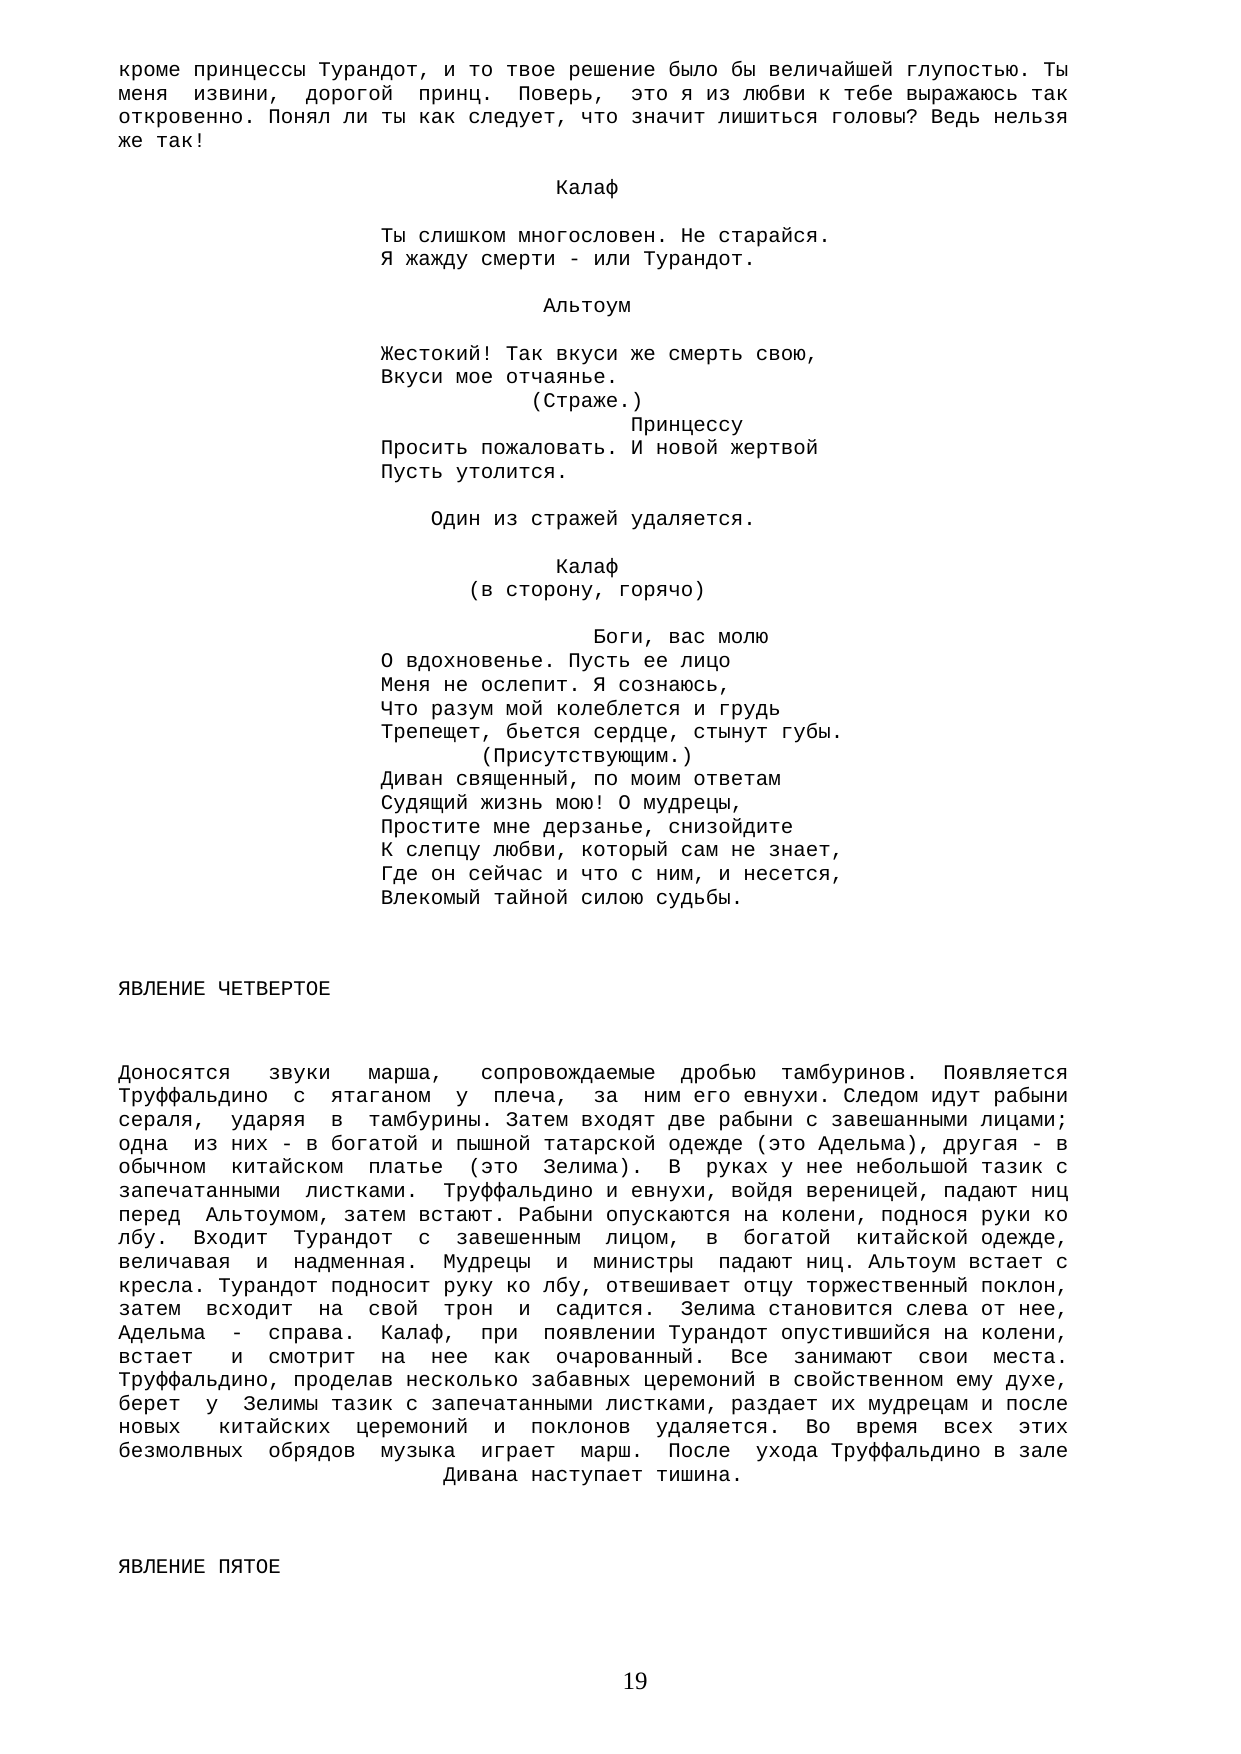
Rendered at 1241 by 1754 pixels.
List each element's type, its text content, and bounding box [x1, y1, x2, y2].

text кресла. Турандот подносит руку ко лбу, отвешивает отцу торжественный поклон, [118, 1275, 1152, 1298]
text Ты слишком многословен. Не старайся. [118, 224, 1152, 248]
text (Страже.) [118, 390, 1152, 414]
text Где он сейчас и что с ним, и несется, [118, 863, 1152, 887]
text новых китайских церемоний и поклонов удаляется. Во время всех этих [118, 1417, 1152, 1440]
text Пусть утолится. [118, 461, 1152, 485]
text Я жажду смерти - или Турандот. [118, 248, 1152, 272]
text Принцессу [118, 414, 1152, 437]
text Труффальдино с ятаганом у плеча, за ним его евнухи. Следом идут рабыни [118, 1086, 1152, 1109]
text Доносятся звуки марша, сопровождаемые дробью тамбуринов. Появляется [118, 1062, 1152, 1086]
text меня извини, дорогой принц. Поверь, это я из любви к тебе выражаюсь так [118, 83, 1152, 106]
text берет у Зелимы тазик с запечатанными листками, раздает их мудрецам и после [118, 1393, 1152, 1417]
text Диван священный, по моим ответам [118, 768, 1152, 792]
text Вкуси мое отчаянье. [118, 366, 1152, 390]
text Жестокий! Так вкуси же смерть свою, [118, 343, 1152, 366]
text Труффальдино, проделав несколько забавных церемоний в свойственном ему духе, [118, 1369, 1152, 1393]
text Калаф [118, 556, 1152, 579]
text откровенно. Понял ли ты как следует, что значит лишиться головы? Ведь нельзя [118, 106, 1152, 130]
text Калаф [118, 177, 1152, 201]
text Трепещет, бьется сердце, стынут губы. [118, 721, 1152, 745]
text (Присутствующим.) [118, 745, 1152, 768]
text Адельма - справа. Калаф, при появлении Турандот опустившийся на колени, [118, 1322, 1152, 1346]
text запечатанными листками. Труффальдино и евнухи, войдя вереницей, падают ниц [118, 1180, 1152, 1204]
text Что разум мой колеблется и грудь [118, 697, 1152, 721]
text О вдохновенье. Пусть ее лицо [118, 650, 1152, 674]
text сераля, ударяя в тамбурины. Затем входят две рабыни с завешанными лицами; [118, 1109, 1152, 1133]
text одна из них - в богатой и пышной татарской одежде (это Адельма), другая - в [118, 1133, 1152, 1156]
text ЯВЛЕНИЕ ПЯТОЕ [118, 1556, 1152, 1579]
text безмолвных обрядов музыка играет марш. После ухода Труффальдино в зале [118, 1440, 1152, 1464]
text Дивана наступает тишина. [118, 1464, 1152, 1487]
text Альтоум [118, 296, 1152, 319]
text Простите мне дерзанье, снизойдите [118, 816, 1152, 839]
text ЯВЛЕНИЕ ЧЕТВЕРТОЕ [118, 978, 1152, 1002]
text кроме принцессы Турандот, и то твое решение было бы величайшей глупостью. Ты [118, 59, 1152, 83]
text Судящий жизнь мою! О мудрецы, [118, 792, 1152, 816]
text (в сторону, горячо) [118, 579, 1152, 603]
text затем всходит на свой трон и садится. Зелима становится слева от нее, [118, 1298, 1152, 1322]
text Просить пожаловать. И новой жертвой [118, 437, 1152, 461]
text лбу. Входит Турандот с завешенным лицом, в богатой китайской одежде, [118, 1227, 1152, 1251]
text Один из стражей удаляется. [118, 508, 1152, 532]
text Влекомый тайной силою судьбы. [118, 887, 1152, 910]
text встает и смотрит на нее как очарованный. Все занимают свои места. [118, 1346, 1152, 1369]
text К слепцу любви, который сам не знает, [118, 839, 1152, 863]
text Боги, вас молю [118, 627, 1152, 650]
text перед Альтоумом, затем встают. Рабыни опускаются на колени, поднося руки ко [118, 1204, 1152, 1227]
text величавая и надменная. Мудрецы и министры падают ниц. Альтоум встает с [118, 1251, 1152, 1275]
text обычном китайском платье (это Зелима). В руках у нее небольшой тазик с [118, 1156, 1152, 1180]
text же так! [118, 130, 1152, 154]
text Меня не ослепит. Я сознаюсь, [118, 674, 1152, 697]
